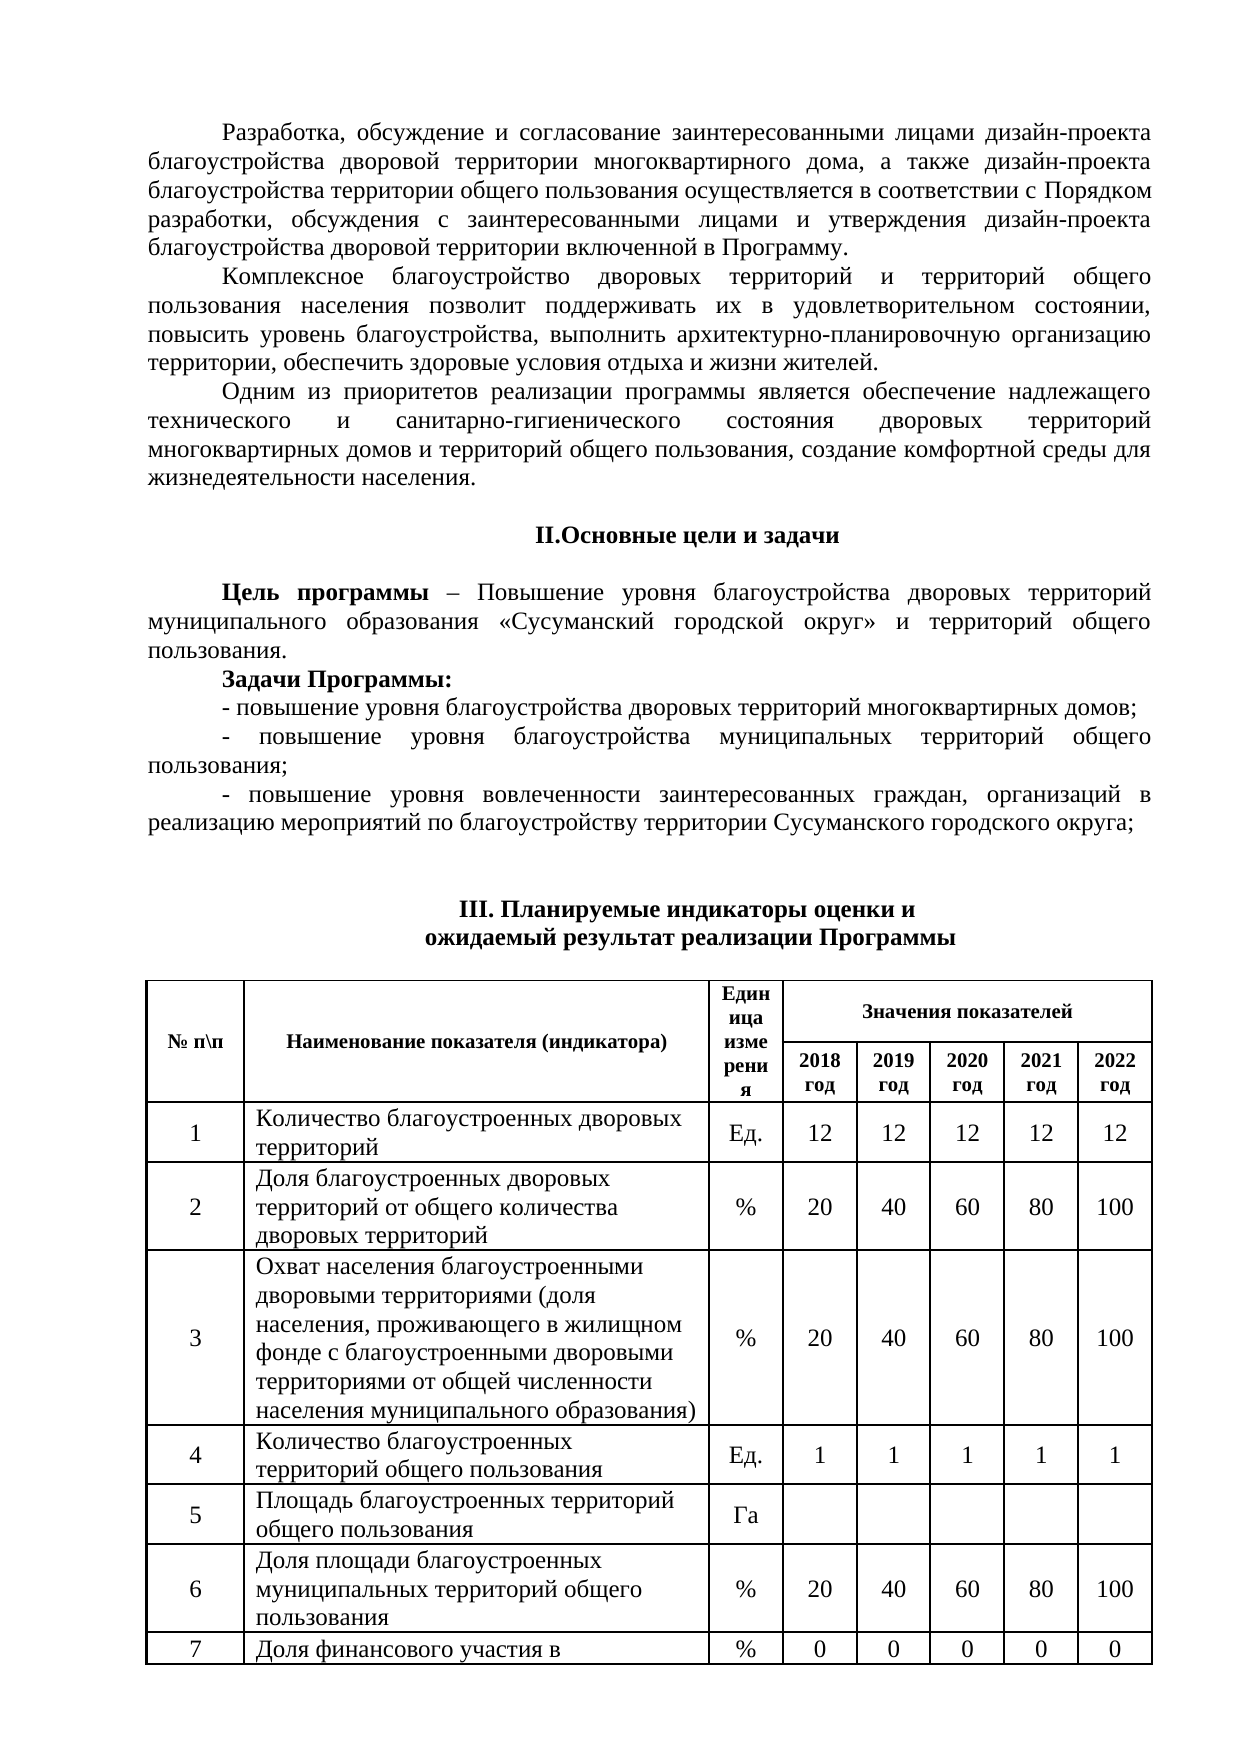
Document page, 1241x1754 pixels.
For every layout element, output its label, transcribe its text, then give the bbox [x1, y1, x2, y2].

table_cell 12 [1005, 1103, 1077, 1161]
table_cell 80 [1005, 1251, 1077, 1424]
table_cell Ед. [710, 1103, 782, 1161]
table_cell 1 [1005, 1426, 1077, 1483]
table_cell 1 [931, 1426, 1003, 1483]
table_cell 0 [784, 1633, 856, 1663]
table_cell 4 [148, 1426, 243, 1483]
table_cell 0 [1005, 1633, 1077, 1663]
text - повышение уровня благоустройства муниципальных территорий общего пользования; [148, 721, 1152, 779]
table_cell [931, 1485, 1003, 1543]
table_cell Ед. [710, 1426, 782, 1483]
table_header № п\п [148, 981, 243, 1101]
table_cell 2018 год [784, 1043, 856, 1101]
table_cell [858, 1485, 929, 1543]
table_cell 5 [148, 1485, 243, 1543]
table_cell 1 [1079, 1426, 1151, 1483]
table_cell 60 [931, 1545, 1003, 1631]
table_cell % [710, 1633, 782, 1663]
table_cell % [710, 1163, 782, 1249]
table_cell 1 [784, 1426, 856, 1483]
table_cell 0 [858, 1633, 929, 1663]
table_cell 80 [1005, 1163, 1077, 1249]
table_cell 12 [784, 1103, 856, 1161]
table_cell [1005, 1485, 1077, 1543]
table_cell 60 [931, 1251, 1003, 1424]
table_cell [245, 1633, 708, 1663]
table_cell 1 [148, 1103, 243, 1161]
table_cell [784, 1485, 856, 1543]
table_cell 40 [858, 1545, 929, 1631]
table_cell Площадь благоустроенных территорий общего пользования [245, 1485, 708, 1543]
table_cell 60 [931, 1163, 1003, 1249]
text Комплексное благоустройство дворовых территорий и территорий общего пользования населения позволит поддерживать их в удовлетворительном состоянии, повысить уровень благоустройства, выполнить архитектурно-планировочную организацию территории, обеспечить здоровые условия отдыха и жизни жителей. [148, 261, 1152, 376]
table_cell Доля благоустроенных дворовых территорий от общего количества дворовых территорий [245, 1163, 708, 1249]
table_header Единица измерения [710, 981, 782, 1101]
table_cell 12 [1079, 1103, 1151, 1161]
text - повышение уровня благоустройства дворовых территорий многоквартирных домов; [148, 692, 1152, 721]
table_cell 20 [784, 1545, 856, 1631]
table_cell 100 [1079, 1163, 1151, 1249]
table_cell 0 [1079, 1633, 1151, 1663]
table_cell % [710, 1251, 782, 1424]
table_cell Количество благоустроенных территорий общего пользования [245, 1426, 708, 1483]
table_cell 2 [148, 1163, 243, 1249]
table_cell 6 [148, 1545, 243, 1631]
table_cell 0 [931, 1633, 1003, 1663]
table_cell [1079, 1485, 1151, 1543]
table_cell Га [710, 1485, 782, 1543]
table_cell 7 [148, 1633, 243, 1663]
table_cell 3 [148, 1251, 243, 1424]
text Одним из приоритетов реализации программы является обеспечение надлежащего технического и санитарно-гигиенического состояния дворовых территорий многоквартирных домов и территорий общего пользования, создание комфортной среды для жизнедеятельности населения. [148, 376, 1152, 491]
text II.Основные цели и задачи [223, 520, 1152, 549]
table_cell Количество благоустроенных дворовых территорий [245, 1103, 708, 1161]
table_cell Доля площади благоустроенных муниципальных территорий общего пользования [245, 1545, 708, 1631]
table_cell 20 [784, 1163, 856, 1249]
table_cell 2019 год [858, 1043, 929, 1101]
text Разработка, обсуждение и согласование заинтересованными лицами дизайн-проекта благоустройства дворовой территории многоквартирного дома, а также дизайн-проекта благоустройства территории общего пользования осуществляется в соответствии с Порядком разработки, обсуждения с заинтересованными лицами и утверждения дизайн-проекта благоустройства дворовой территории включенной в Программу. [148, 117, 1152, 261]
text Цель программы – Повышение уровня благоустройства дворовых территорий муниципального образования «Сусуманский городской округ» и территорий общего пользования. [148, 577, 1152, 664]
text - повышение уровня вовлеченности заинтересованных граждан, организаций в реализацию мероприятий по благоустройству территории Сусуманского городского округа; [148, 779, 1152, 836]
table_header Значения показателей [784, 981, 1151, 1041]
table_cell 12 [931, 1103, 1003, 1161]
table_cell 12 [858, 1103, 929, 1161]
text III. Планируемые индикаторы оценки и [223, 894, 1152, 922]
table_cell 20 [784, 1251, 856, 1424]
table_cell 100 [1079, 1251, 1151, 1424]
table_cell 1 [858, 1426, 929, 1483]
text ожидаемый результат реализации Программы [223, 922, 1152, 951]
table_cell 2020 год [931, 1043, 1003, 1101]
table_cell % [710, 1545, 782, 1631]
table_cell 2022 год [1079, 1043, 1151, 1101]
table_header Наименование показателя (индикатора) [245, 981, 708, 1101]
table_cell Охват населения благоустроенными дворовыми территориями (доля населения, проживающего в жилищном фонде с благоустроенными дворовыми территориями от общей численности населения муниципального образования) [245, 1251, 708, 1424]
table_cell 40 [858, 1251, 929, 1424]
table_cell 80 [1005, 1545, 1077, 1631]
text Задачи Программы: [148, 664, 1152, 692]
table_cell 2021 год [1005, 1043, 1077, 1101]
table_cell 40 [858, 1163, 929, 1249]
table_cell 100 [1079, 1545, 1151, 1631]
